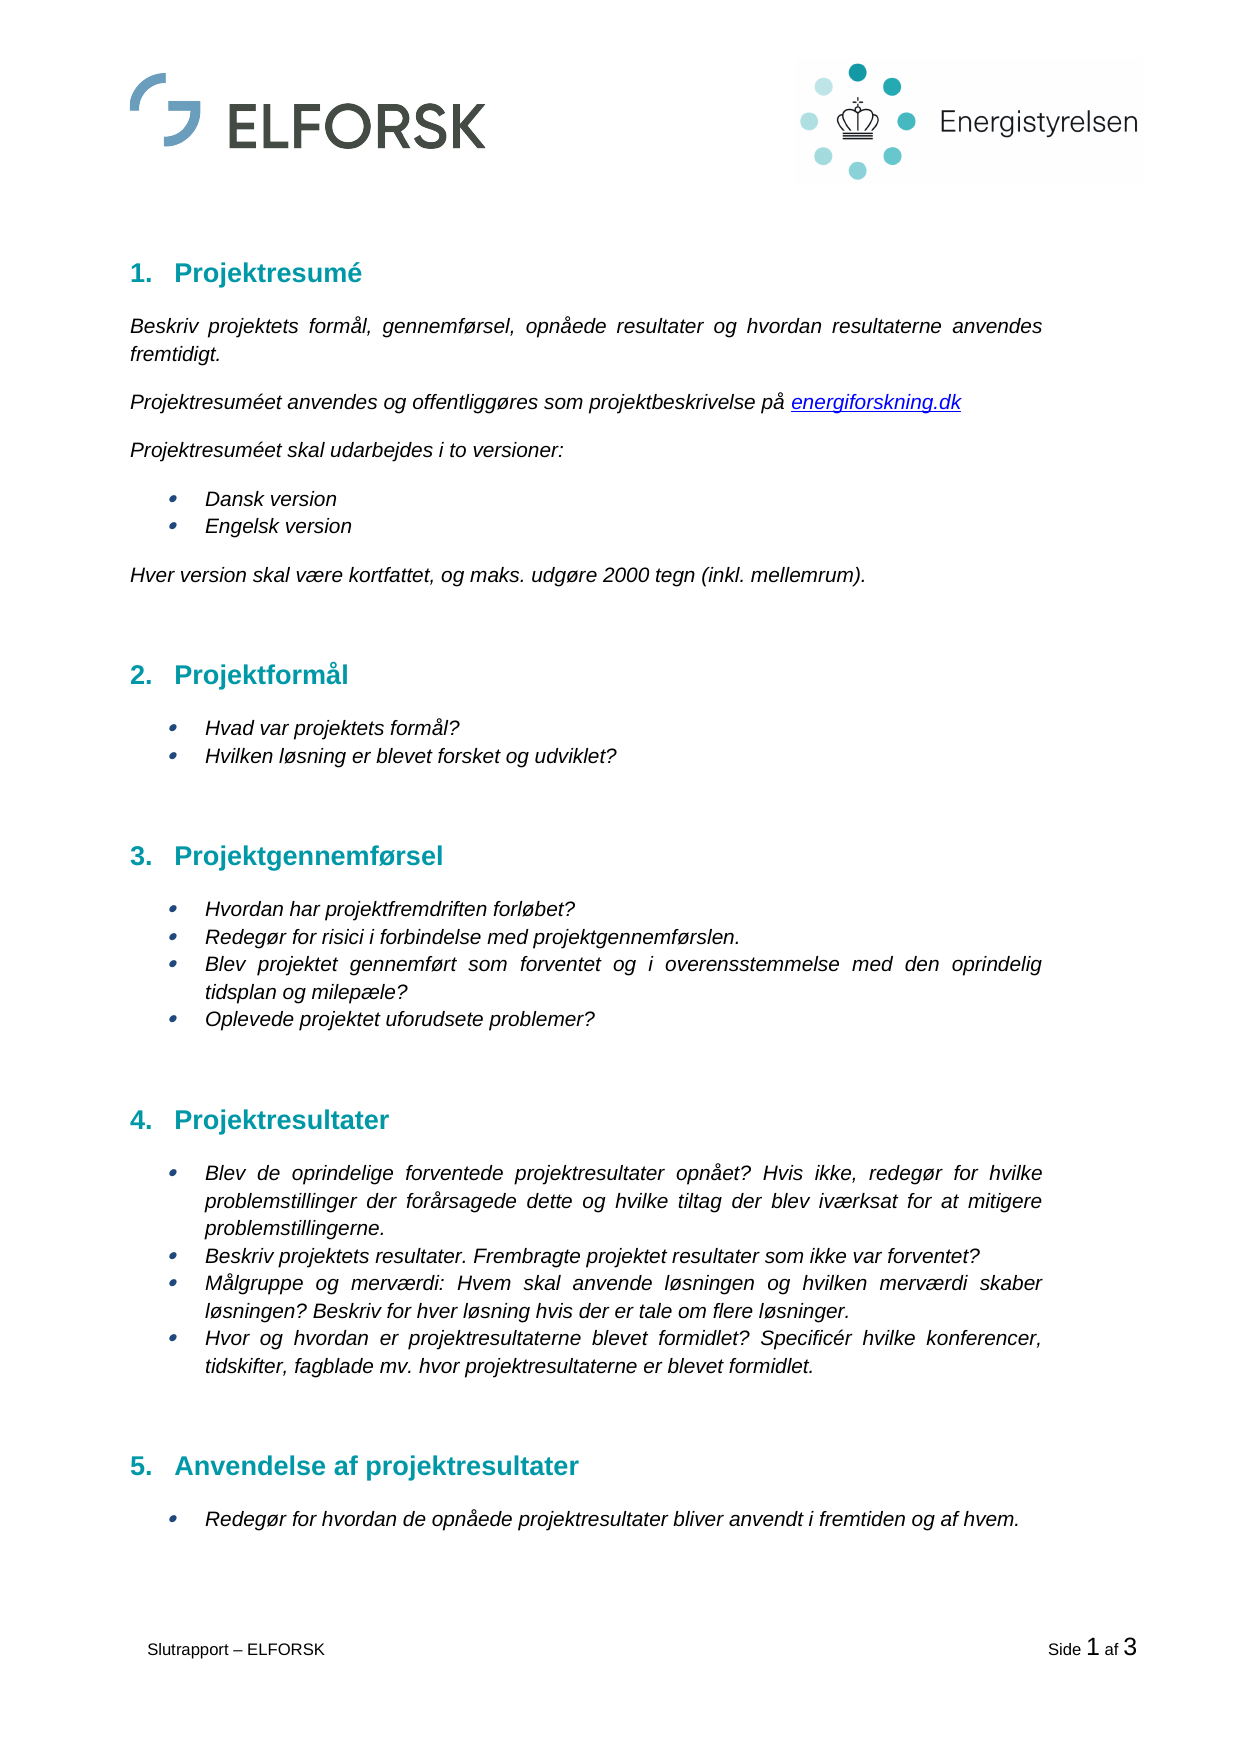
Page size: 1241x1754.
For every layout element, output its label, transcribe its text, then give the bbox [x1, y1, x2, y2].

list Hvad var projektets formål? [167, 716, 1045, 740]
subtitle Projektresumé [130, 257, 1045, 288]
list Hvor og hvordan er projektresultaterne blevet formidlet? Specificér hvilke konferencer, tidskifter, fagblade mv. hvor projektresultaterne er blevet formidlet. [167, 1326, 1045, 1378]
list Engelsk version [167, 514, 1045, 538]
list Blev de oprindelige forventede projektresultater opnået? Hvis ikke, redegør for hvilke problemstillinger der forårsagede dette og hvilke tiltag der blev iværksat for at mitigere problemstillingerne. [167, 1161, 1045, 1240]
list Målgruppe og merværdi: Hvem skal anvende løsningen og hvilken merværdi skaber løsningen? Beskriv for hver løsning hvis der er tale om flere løsninger. [167, 1271, 1045, 1323]
text Projektresuméet anvendes og offentliggøres som projektbeskrivelse på energiforskning.dk [130, 390, 1045, 414]
list Dansk version [167, 486, 1045, 510]
subtitle Projektresultater [130, 1104, 1045, 1135]
picture [795, 58, 1144, 184]
list Oplevede projektet uforudsete problemer? [167, 1007, 1045, 1031]
subtitle Projektgennemførsel [130, 840, 1045, 871]
list Hvilken løsning er blevet forsket og udviklet? [167, 743, 1045, 767]
text Beskriv projektets formål, gennemførsel, opnåede resultater og hvordan resultaterne anvendes fremtidigt. [130, 314, 1045, 365]
list Redegør for risici i forbindelse med projektgennemførslen. [167, 924, 1045, 949]
subtitle Projektformål [130, 659, 1045, 690]
list Redegør for hvordan de opnåede projektresultater bliver anvendt i fremtiden og af hvem. [167, 1507, 1045, 1531]
text Projektresuméet skal udarbejdes i to versioner: [130, 438, 1045, 462]
picture [129, 73, 486, 149]
text Hver version skal være kortfattet, og maks. udgøre 2000 tegn (inkl. mellemrum). [130, 562, 1045, 586]
list Beskriv projektets resultater. Frembragte projektet resultater som ikke var forventet? [167, 1243, 1045, 1267]
subtitle Anvendelse af projektresultater [130, 1450, 1045, 1482]
list Hvordan har projektfremdriften forløbet? [167, 897, 1045, 921]
list Blev projektet gennemført som forventet og i overensstemmelse med den oprindelig tidsplan og milepæle? [167, 952, 1045, 1004]
